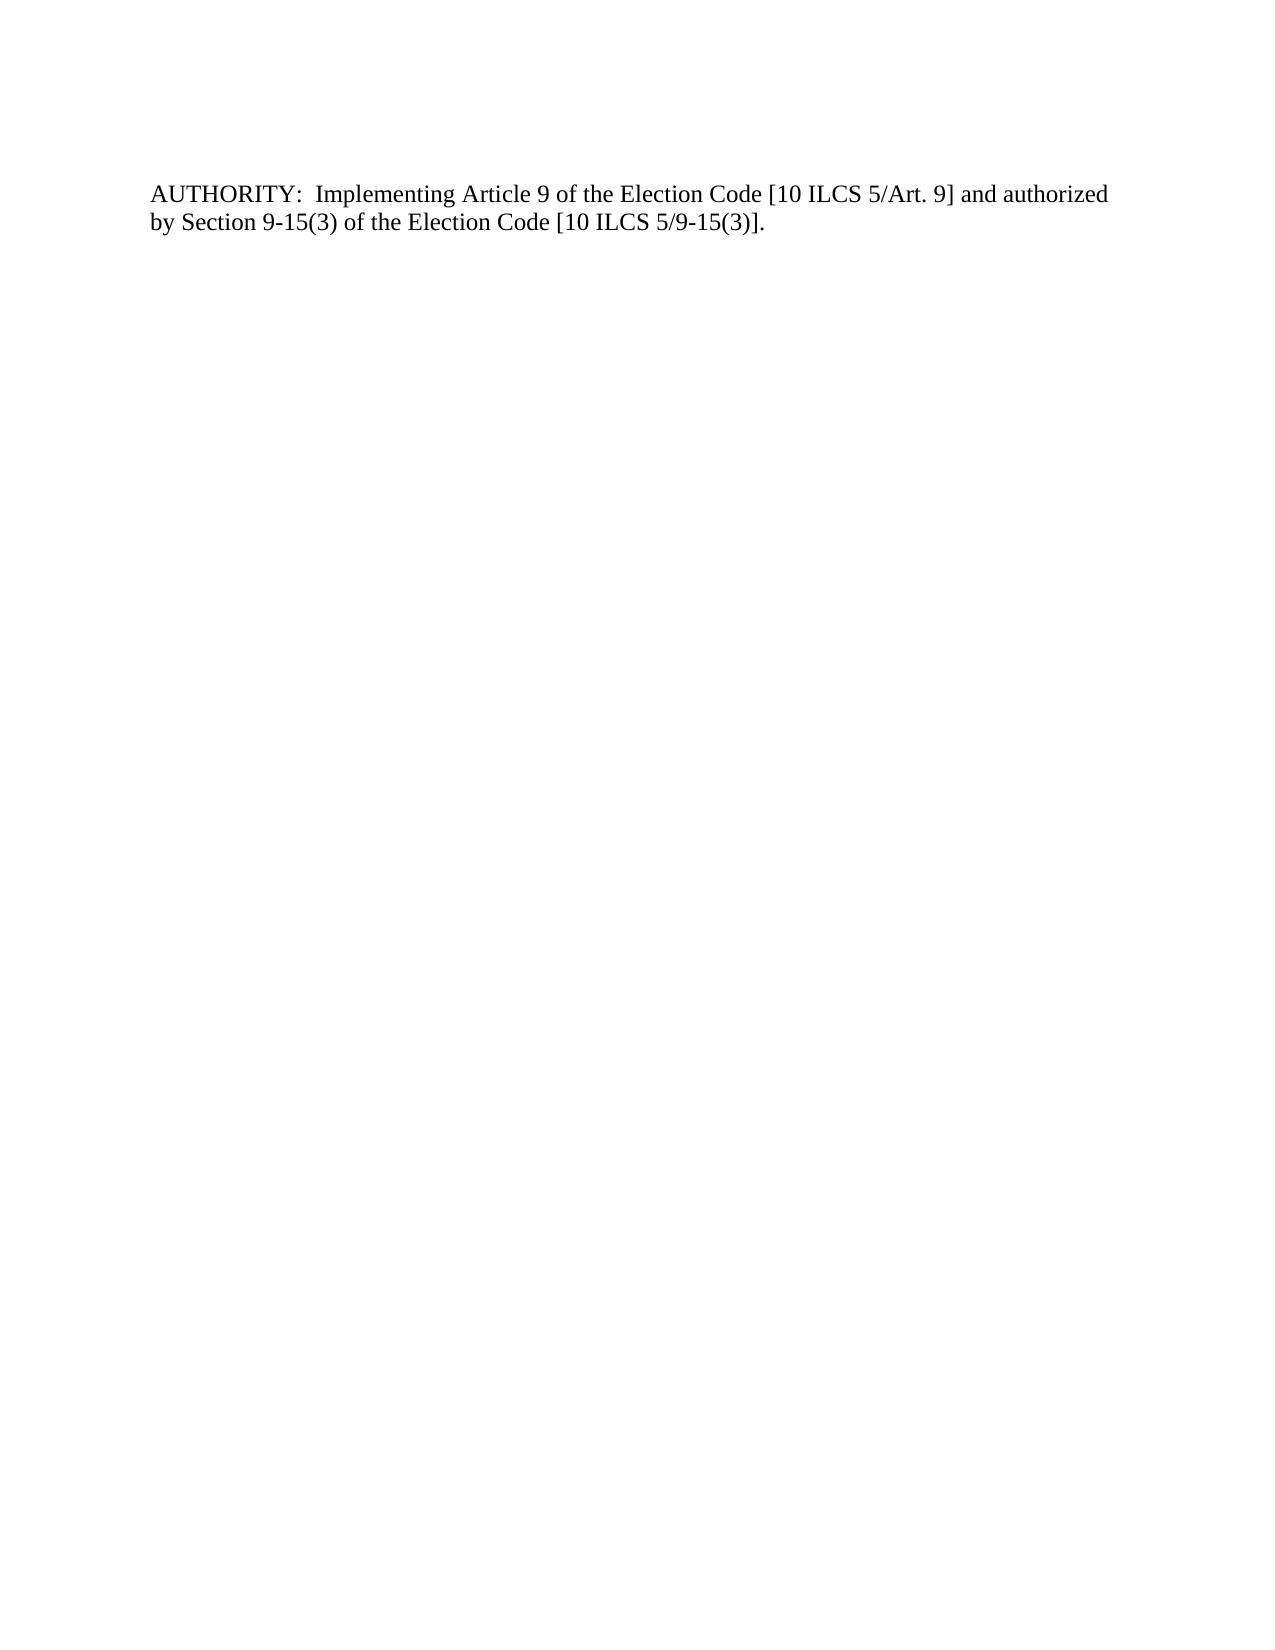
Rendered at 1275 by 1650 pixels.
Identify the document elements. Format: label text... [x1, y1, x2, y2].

text AUTHORITY: Implementing Article 9 of the Election Code [10 ILCS 5/Art. 9] and authorized by Section 9-15(3) of the Election Code [10 ILCS 5/9-15(3)]. [150, 179, 1125, 236]
